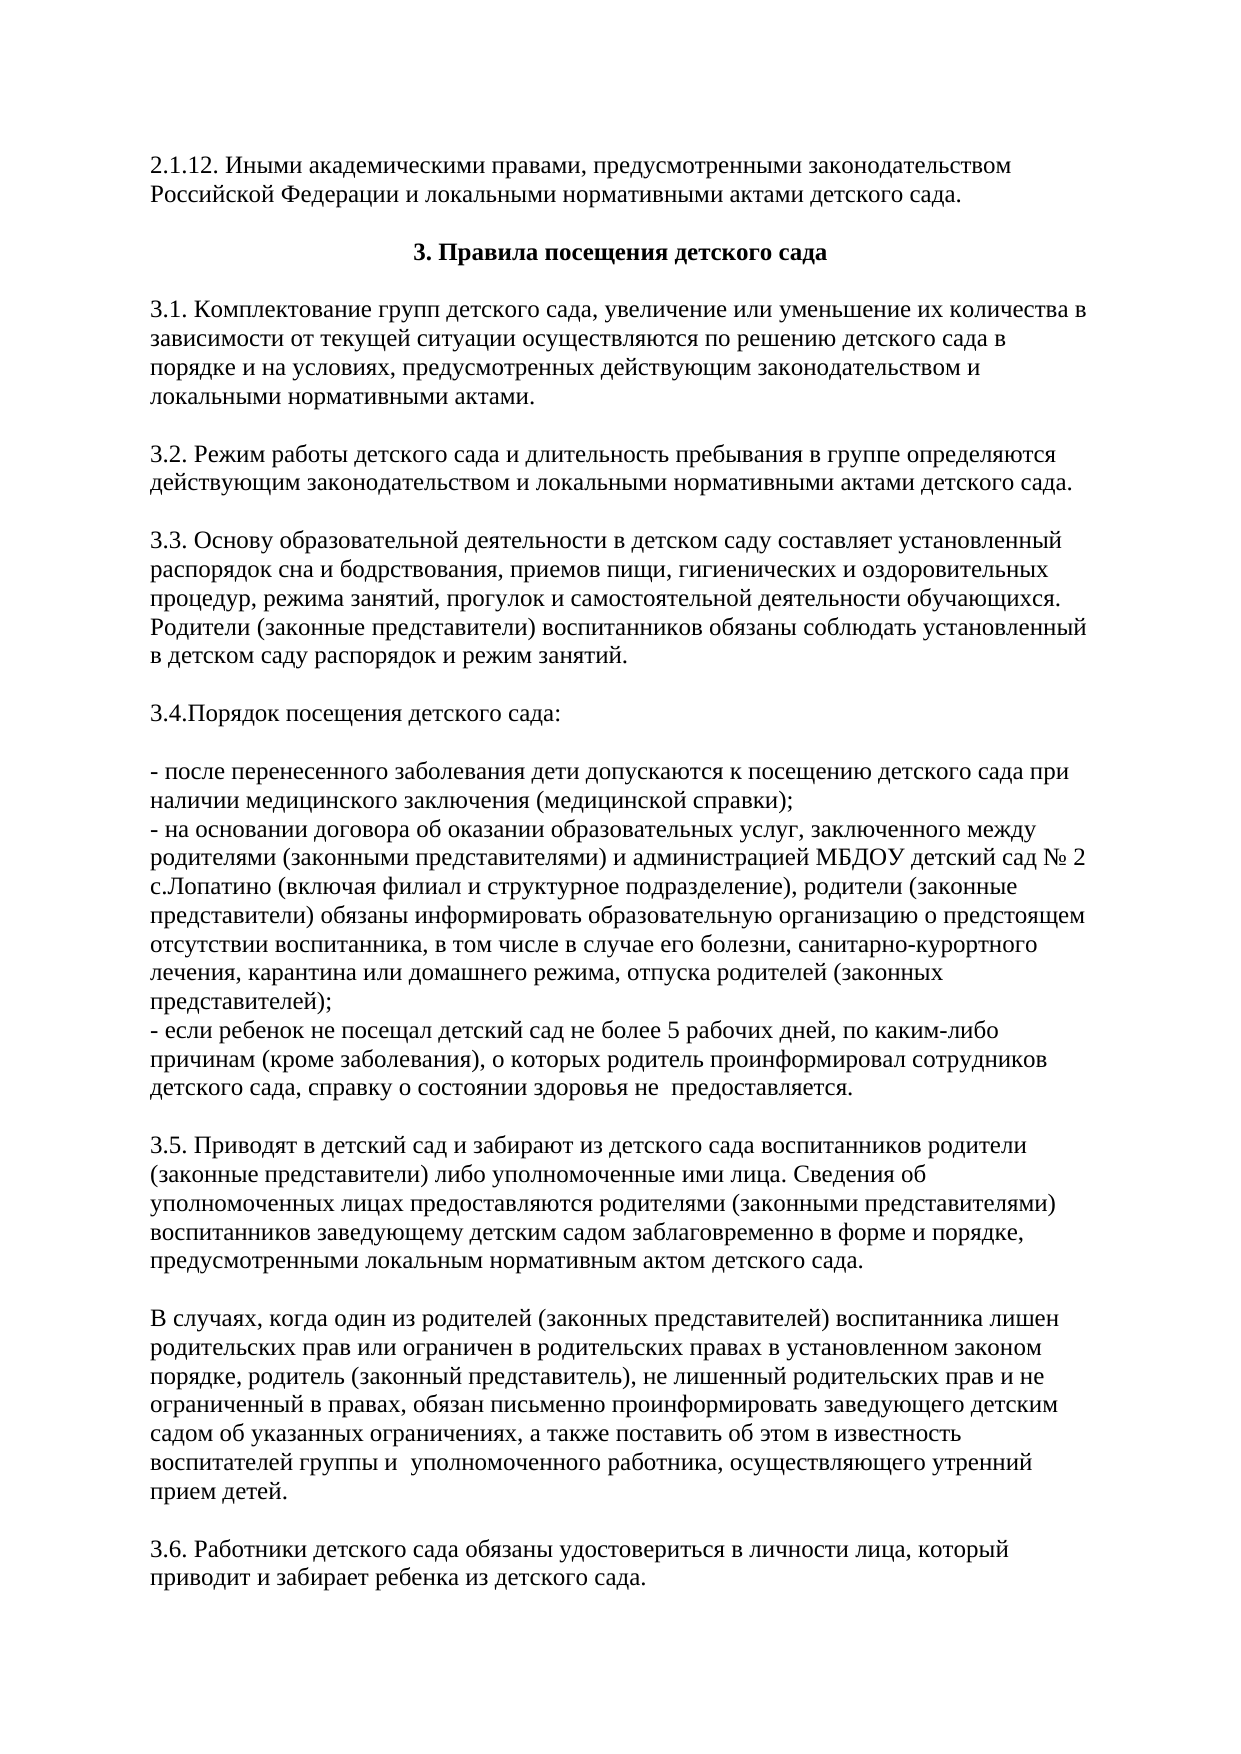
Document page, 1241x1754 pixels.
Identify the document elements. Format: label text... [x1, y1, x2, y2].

text В случаях, когда один из родителей (законных представителей) воспитанника лишен родительских прав или ограничен в родительских правах в установленном законом порядке, родитель (законный представитель), не лишенный родительских прав и не ограниченный в правах, обязан письменно проинформировать заведующего детским садом об указанных ограничениях, а также поставить об этом в известность воспитателей группы и уполномоченного работника, осуществляющего утренний прием детей. [150, 1303, 1090, 1504]
text 3.1. Комплектование групп детского сада, увеличение или уменьшение их количества в зависимости от текущей ситуации осуществляются по решению детского сада в порядке и на условиях, предусмотренных действующим законодательством и локальными нормативными актами. [150, 294, 1090, 409]
text 3.5. Приводят в детский сад и забирают из детского сада воспитанников родители (законные представители) либо уполномоченные ими лица. Сведения об уполномоченных лицах предоставляются родителями (законными представителями) воспитанников заведующему детским садом заблаговременно в форме и порядке, предусмотренными локальным нормативным актом детского сада. [150, 1130, 1090, 1274]
text 3.4.Порядок посещения детского сада: [150, 698, 1090, 727]
text 3.6. Работники детского сада обязаны удостовериться в личности лица, который приводит и забирает ребенка из детского сада. [150, 1534, 1090, 1591]
text 3.2. Режим работы детского сада и длительность пребывания в группе определяются действующим законодательством и локальными нормативными актами детского сада. [150, 439, 1090, 496]
text 3.3. Основу образовательной деятельности в детском саду составляет установленный распорядок сна и бодрствования, приемов пищи, гигиенических и оздоровительных процедур, режима занятий, прогулок и самостоятельной деятельности обучающихся. Родители (законные представители) воспитанников обязаны соблюдать установленный в детском саду распорядок и режим занятий. [150, 525, 1090, 669]
text - после перенесенного заболевания дети допускаются к посещению детского сада при наличии медицинского заключения (медицинской справки); - на основании договора об оказании образовательных услуг, заключенного между родителями (законными представителями) и администрацией МБДОУ детский сад № 2 с.Лопатино (включая филиал и структурное подразделение), родители (законные представители) обязаны информировать образовательную организацию о предстоящем отсутствии воспитанника, в том числе в случае его болезни, санитарно-курортного лечения, карантина или домашнего режима, отпуска родителей (законных представителей); - если ребенок не посещал детский сад не более 5 рабочих дней, по каким-либо причинам (кроме заболевания), о которых родитель проинформировал сотрудников детского сада, справку о состоянии здоровья не предоставляется. [150, 756, 1090, 1101]
text 3. Правила посещения детского сада [150, 237, 1090, 265]
text 2.1.12. Иными академическими правами, предусмотренными законодательством Российской Федерации и локальными нормативными актами детского сада. [150, 150, 1090, 207]
